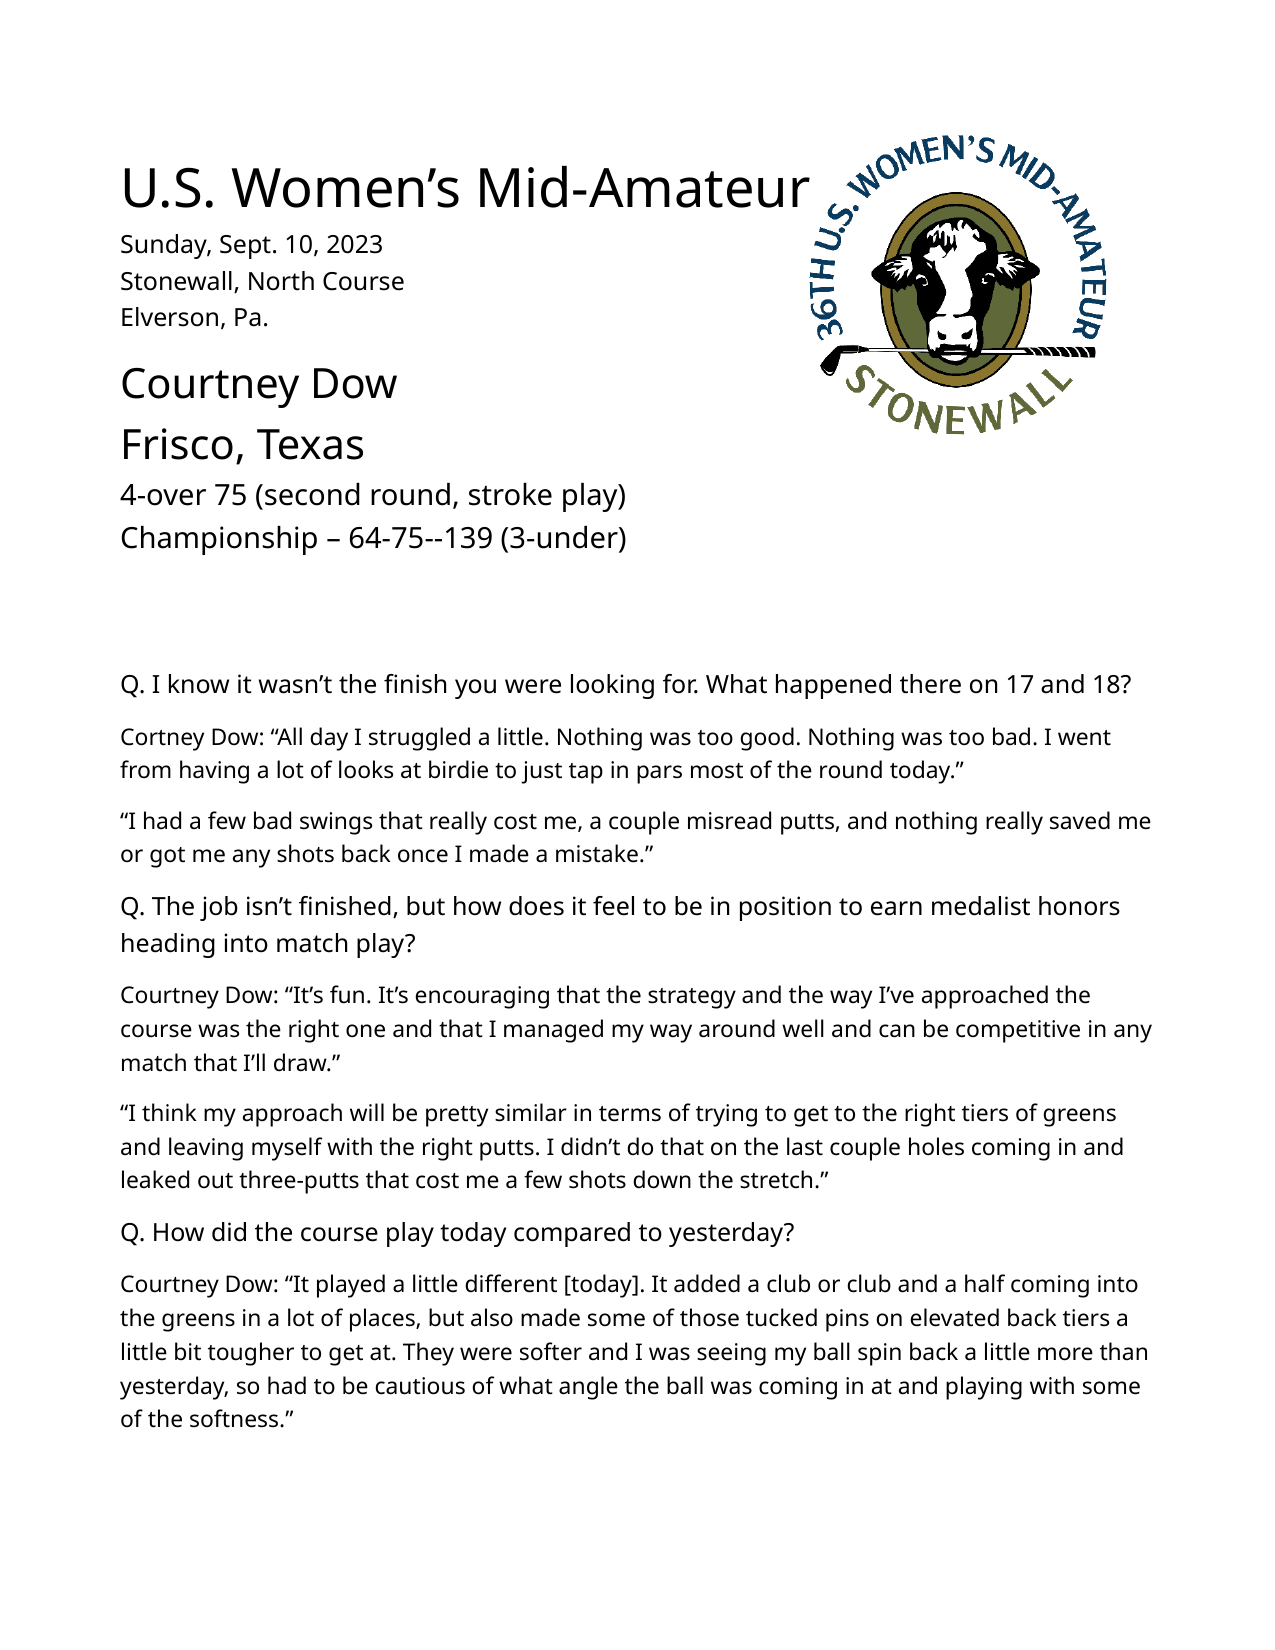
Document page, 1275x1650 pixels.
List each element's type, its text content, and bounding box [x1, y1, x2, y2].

text Courtney Dow: “It’s fun. It’s encouraging that the strategy and the way I’ve approached the course was the right one and that I managed my way around well and can be competitive in any match that I’ll draw.” [120, 979, 1155, 1078]
text Courtney Dow Frisco, Texas 4-over 75 (second round, stroke play) [120, 353, 1155, 514]
text Championship – 64-75--139 (3-under) [120, 517, 1155, 557]
picture [802, 334, 1113, 353]
text Q. The job isn’t finished, but how does it feel to be in position to earn medalist honors heading into match play? [120, 889, 1155, 960]
text U.S. Women’s Mid-Amateur Sunday, Sept. 10, 2023 Stonewall, North Course Elverson, Pa. [120, 150, 1155, 334]
text Courtney Dow: “It played a little different [today]. It added a club or club and a half coming into the greens in a lot of places, but also made some of those tucked pins on elevated back tiers a little bit tougher to get at. They were softer and I was seeing my ball spin back a little more than yesterday, so had to be cautious of what angle the ball was coming in at and playing with some of the softness.” [120, 1268, 1155, 1434]
text Q. How did the course play today compared to yesterday? [120, 1215, 1155, 1249]
text Q. I know it wasn’t the finish you were looking for. What happened there on 17 and 18? [120, 667, 1155, 701]
text “I had a few bad swings that really cost me, a couple misread putts, and nothing really saved me or got me any shots back once I made a mistake.” [120, 805, 1155, 870]
picture [802, 130, 1113, 150]
text “I think my approach will be pretty similar in terms of trying to get to the right tiers of greens and leaving myself with the right putts. I didn’t do that on the last couple holes coming in and leaked out three-putts that cost me a few shots down the stretch.” [120, 1097, 1155, 1196]
text Cortney Dow: “All day I struggled a little. Nothing was too good. Nothing was too bad. I went from having a lot of looks at birdie to just tap in pars most of the round today.” [120, 721, 1155, 786]
